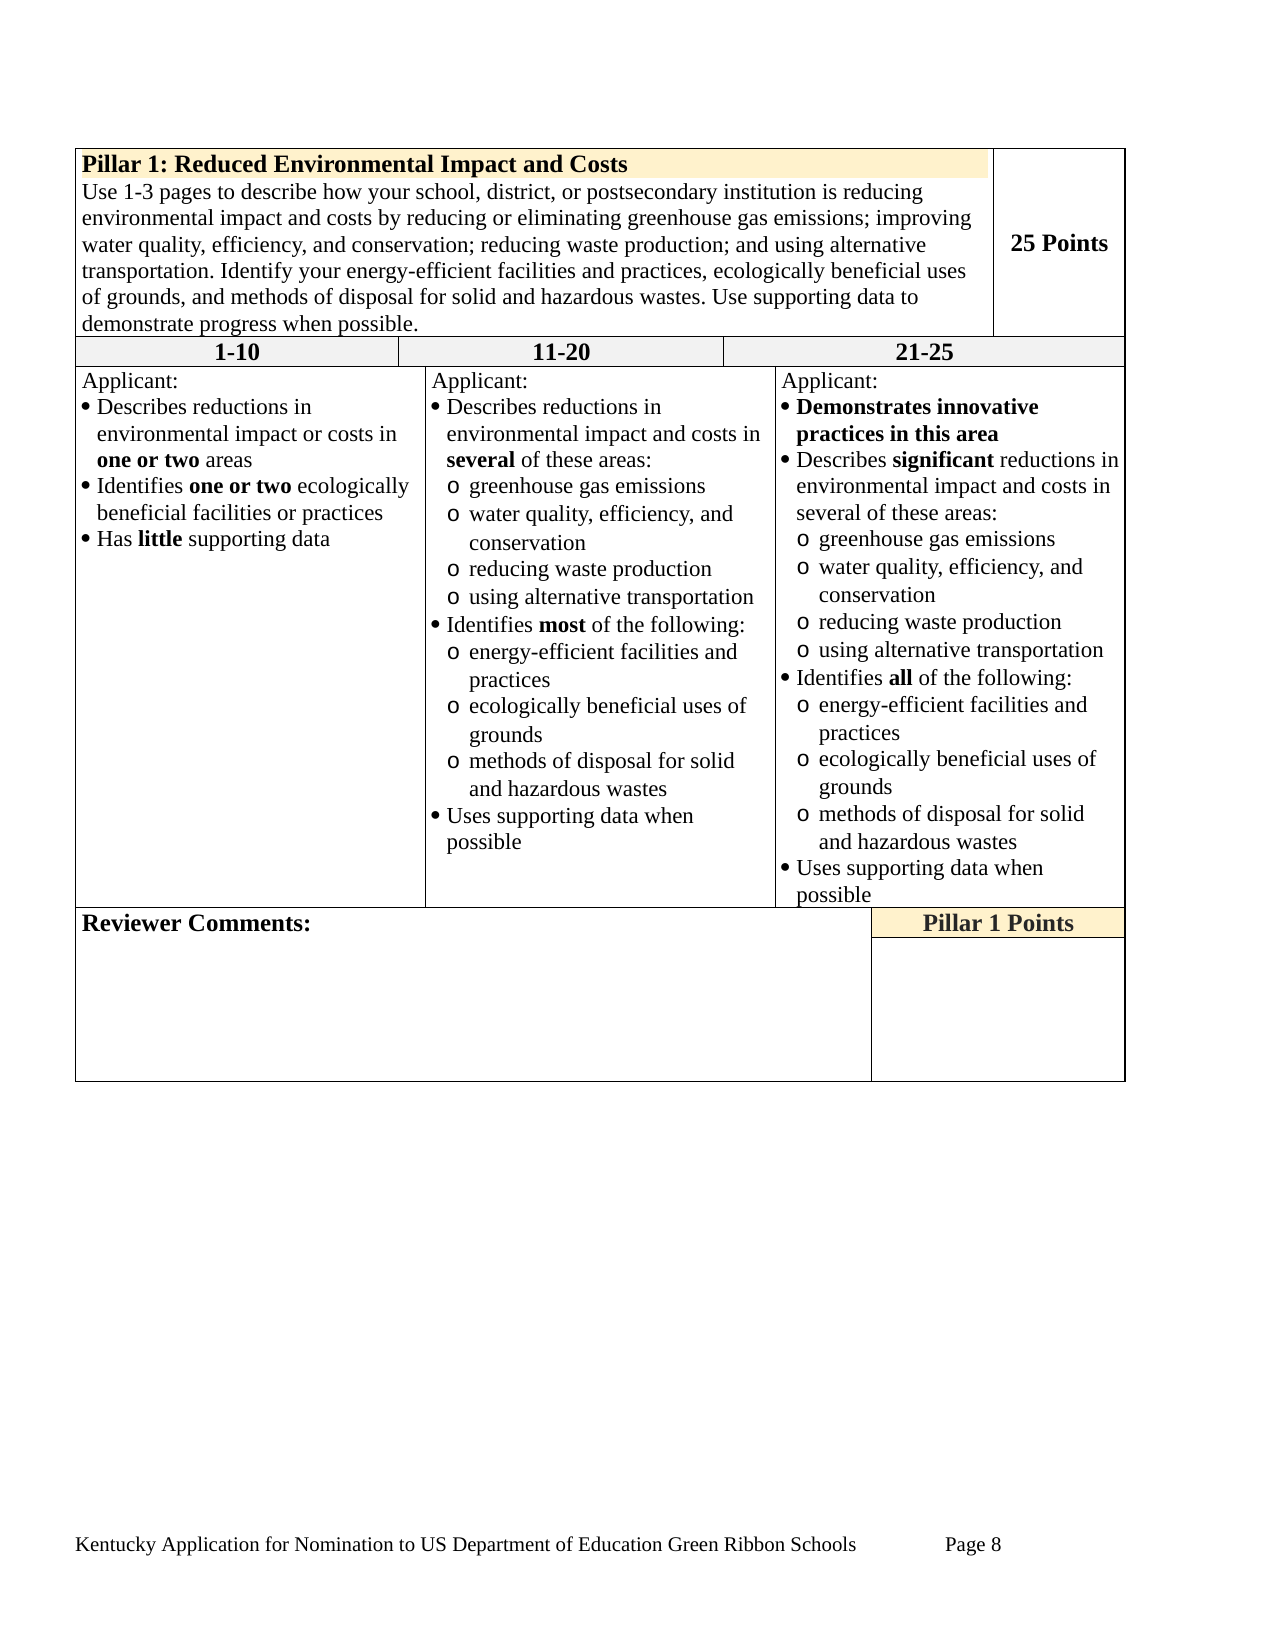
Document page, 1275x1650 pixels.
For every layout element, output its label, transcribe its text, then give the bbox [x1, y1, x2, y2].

table_cell Applicant: Describes reductions in environmental impact or costs in one or two areas Identifies one or two ecologically beneficial facilities or practices Has little supporting data [76, 367, 425, 907]
table_cell 21-25 [724, 337, 1124, 366]
table_cell 1-10 [76, 337, 398, 366]
table_header 25 Points [994, 149, 1124, 336]
table_cell [872, 938, 1124, 1081]
table_cell 11-20 [399, 337, 723, 366]
table_header Pillar 1: Reduced Environmental Impact and Costs Use 1-3 pages to describe how your school, district, or postsecondary institution is reducing environmental impact and costs by reducing or eliminating greenhouse gas emissions; improving water quality, efficiency, and conservation; reducing waste production; and using alternative transportation. Identify your energy-efficient facilities and practices, ecologically beneficial uses of grounds, and methods of disposal for solid and hazardous wastes. Use supporting data to demonstrate progress when possible. [76, 149, 993, 336]
table_cell Applicant: Demonstrates innovative practices in this area Describes significant reductions in environmental impact and costs in several of these areas: greenhouse gas emissions water quality, efficiency, and conservation reducing waste production using alternative transportation Identifies all of the following: energy-efficient facilities and practices ecologically beneficial uses of grounds methods of disposal for solid and hazardous wastes Uses supporting data when possible [776, 367, 1124, 907]
table_cell Applicant: Describes reductions in environmental impact and costs in several of these areas: greenhouse gas emissions water quality, efficiency, and conservation reducing waste production using alternative transportation Identifies most of the following: energy-efficient facilities and practices ecologically beneficial uses of grounds methods of disposal for solid and hazardous wastes Uses supporting data when possible [426, 367, 775, 907]
table_cell Reviewer Comments: [76, 908, 871, 1081]
table_cell Pillar 1 Points [872, 908, 1124, 937]
